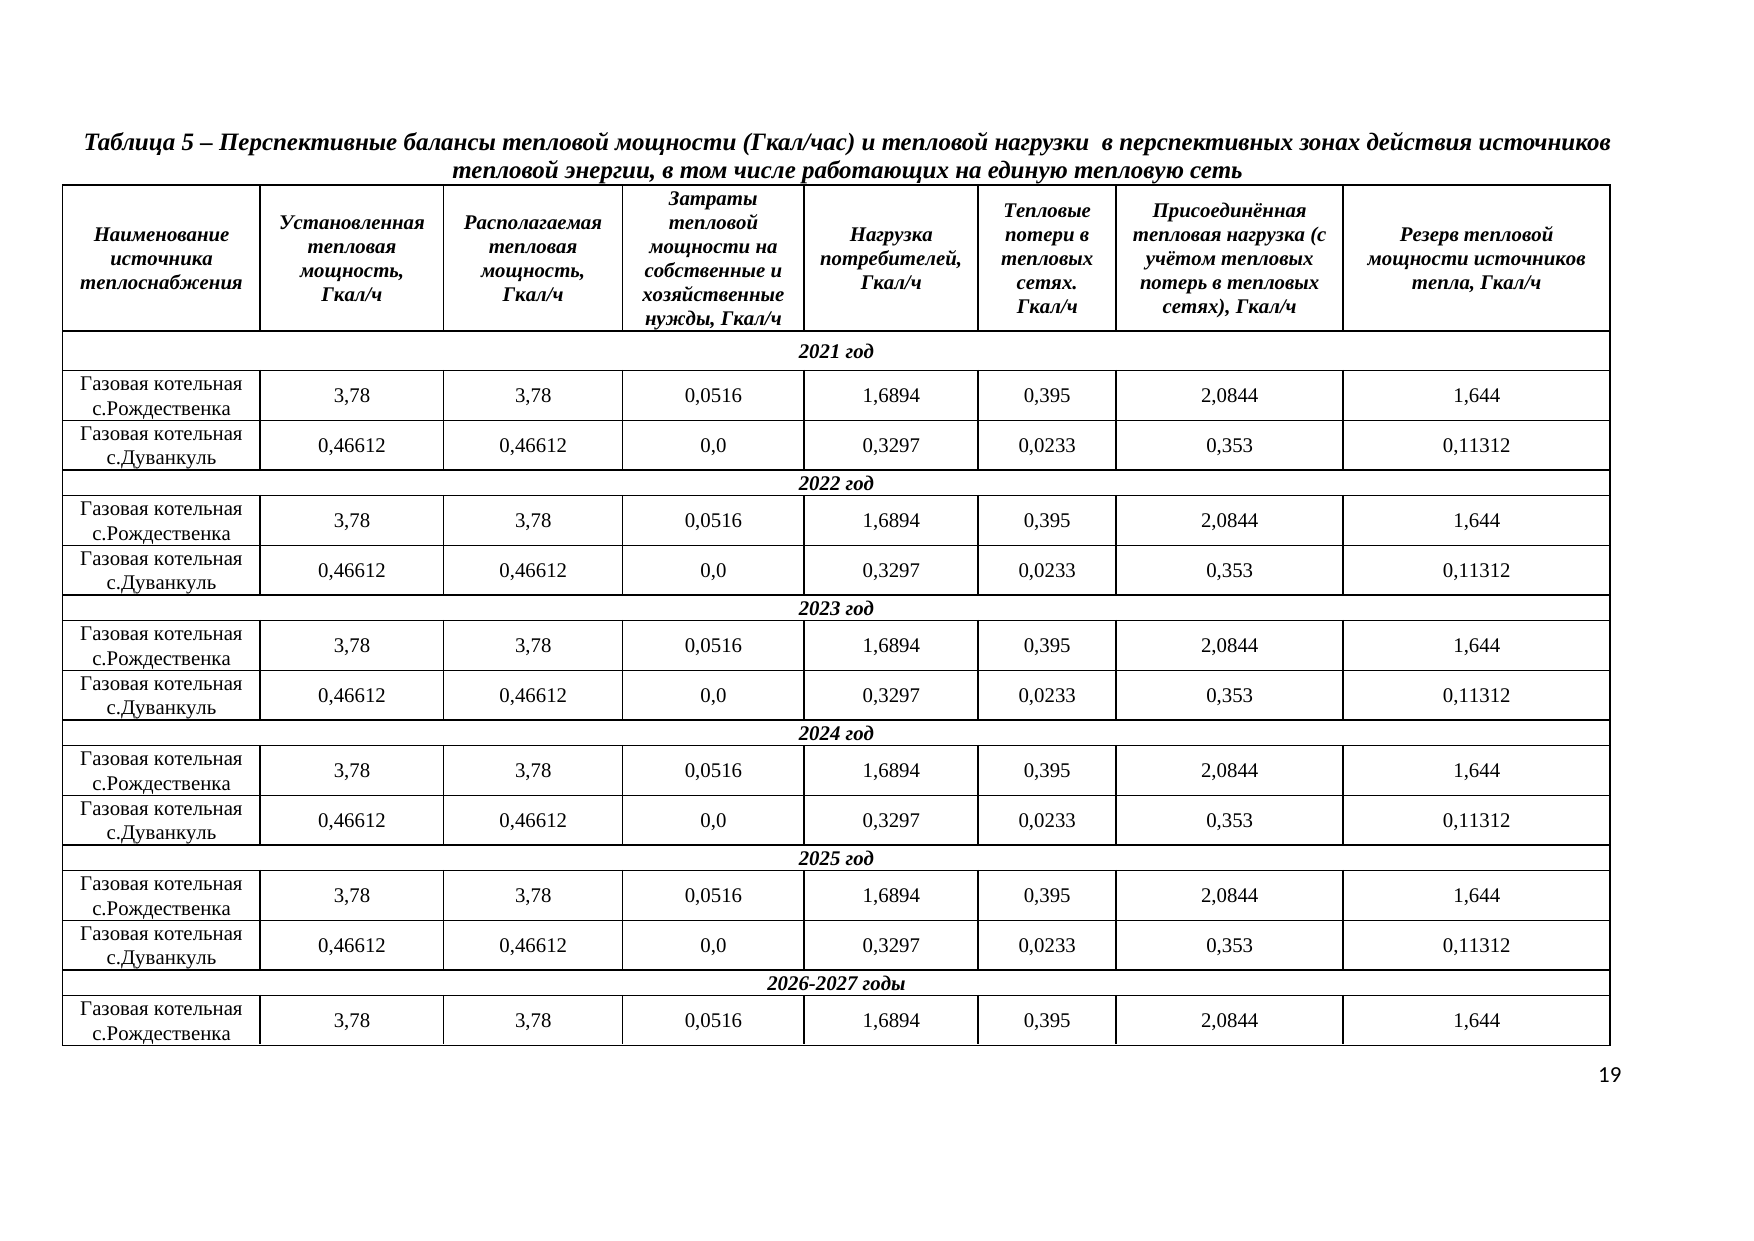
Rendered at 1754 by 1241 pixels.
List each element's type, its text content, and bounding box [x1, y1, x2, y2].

table_cell 0,0233 [979, 796, 1115, 844]
table_cell 1,6894 [805, 746, 977, 794]
table_cell 2,0844 [1117, 621, 1342, 669]
table_cell 0,11312 [1344, 546, 1609, 594]
table_cell 2022 год [63, 471, 1609, 495]
table_header Установленная тепловая мощность, Гкал/ч [261, 186, 443, 330]
table_cell 3,78 [444, 871, 622, 919]
table_cell 0,395 [979, 746, 1115, 794]
table_cell 0,0 [623, 421, 803, 469]
table_cell 0,0 [623, 546, 803, 594]
table_cell 0,0233 [979, 671, 1115, 719]
table_cell Газовая котельная с.Дуванкуль [63, 796, 259, 844]
table_header Нагрузка потребителей, Гкал/ч [805, 186, 977, 330]
table_cell 3,78 [261, 746, 443, 794]
table_cell 0,11312 [1344, 421, 1609, 469]
table_cell 1,6894 [805, 621, 977, 669]
table_cell 0,353 [1117, 796, 1342, 844]
table_cell 0,0233 [979, 546, 1115, 594]
table_cell 2026-2027 годы [63, 971, 1609, 995]
table_cell 0,395 [979, 371, 1115, 419]
table_cell 0,395 [979, 496, 1115, 544]
table_cell 2,0844 [1117, 496, 1342, 544]
table_cell 1,644 [1344, 496, 1609, 544]
table_cell 3,78 [261, 621, 443, 669]
table_cell 3,78 [444, 371, 622, 419]
table_cell 1,6894 [805, 496, 977, 544]
table_cell 0,0516 [623, 496, 803, 544]
table_header Резерв тепловой мощности источников тепла, Гкал/ч [1344, 186, 1609, 330]
table_cell 0,0516 [623, 871, 803, 919]
table_cell 0,11312 [1344, 671, 1609, 719]
table_cell 1,644 [1344, 746, 1609, 794]
table_cell Газовая котельная с.Дуванкуль [63, 546, 259, 594]
table_cell 0,46612 [261, 421, 443, 469]
table_cell 1,644 [1344, 371, 1609, 419]
table_cell 0,46612 [261, 921, 443, 969]
table_cell Газовая котельная с.Рождественка [63, 871, 259, 919]
table_cell 2024 год [63, 721, 1609, 745]
table_cell 3,78 [261, 496, 443, 544]
table_cell 0,46612 [444, 921, 622, 969]
table_cell 0,0516 [623, 621, 803, 669]
table_cell 0,3297 [805, 796, 977, 844]
text Таблица 5 – Перспективные балансы тепловой мощности (Гкал/час) и тепловой нагрузки в перспективных зонах действия источников тепловой энергии, в том числе работающих на единую тепловую сеть [74, 127, 1621, 184]
table_cell 1,6894 [805, 996, 977, 1044]
table_cell 1,644 [1344, 621, 1609, 669]
table_cell Газовая котельная с.Дуванкуль [63, 921, 259, 969]
table_cell 0,353 [1117, 546, 1342, 594]
table_cell 1,644 [1344, 996, 1609, 1044]
table_cell 3,78 [444, 746, 622, 794]
table_cell 0,0516 [623, 996, 803, 1044]
table_cell Газовая котельная с.Рождественка [63, 746, 259, 794]
table_cell 0,11312 [1344, 796, 1609, 844]
table_cell 0,3297 [805, 921, 977, 969]
table_cell 0,395 [979, 871, 1115, 919]
table_cell 3,78 [261, 996, 443, 1044]
table_cell 0,0233 [979, 421, 1115, 469]
table_cell 0,11312 [1344, 921, 1609, 969]
table_header Располагаемая тепловая мощность, Гкал/ч [444, 186, 622, 330]
table_cell 1,6894 [805, 371, 977, 419]
table_cell 0,353 [1117, 921, 1342, 969]
table_cell 0,395 [979, 996, 1115, 1044]
table_cell 2025 год [63, 846, 1609, 870]
table_cell 0,46612 [444, 421, 622, 469]
table_cell 3,78 [444, 996, 622, 1044]
table_cell 2,0844 [1117, 371, 1342, 419]
table_cell 0,0516 [623, 371, 803, 419]
table_cell 0,3297 [805, 671, 977, 719]
table_header Наименование источника теплоснабжения [63, 186, 259, 330]
table_cell 0,3297 [805, 421, 977, 469]
table_header Затраты тепловой мощности на собственные и хозяйственные нужды, Гкал/ч [623, 186, 803, 330]
table_cell 0,0233 [979, 921, 1115, 969]
table_cell 0,353 [1117, 421, 1342, 469]
table_cell 0,0516 [623, 746, 803, 794]
table_cell Газовая котельная с.Рождественка [63, 621, 259, 669]
table_header Тепловые потери в тепловых сетях. Гкал/ч [979, 186, 1115, 330]
table_cell 3,78 [261, 871, 443, 919]
table_cell 0,46612 [444, 546, 622, 594]
table_cell 1,6894 [805, 871, 977, 919]
table_cell Газовая котельная с.Дуванкуль [63, 671, 259, 719]
table_cell Газовая котельная с.Рождественка [63, 996, 259, 1044]
table_cell 0,0 [623, 671, 803, 719]
table_cell Газовая котельная с.Рождественка [63, 371, 259, 419]
table_cell 1,644 [1344, 871, 1609, 919]
table_cell 3,78 [261, 371, 443, 419]
table_cell 2021 год [63, 332, 1609, 370]
table_cell 0,46612 [261, 796, 443, 844]
table_cell 0,395 [979, 621, 1115, 669]
table_cell 0,46612 [444, 671, 622, 719]
table_cell 2,0844 [1117, 996, 1342, 1044]
table_cell 2,0844 [1117, 746, 1342, 794]
table_cell 3,78 [444, 496, 622, 544]
table_header Присоединённая тепловая нагрузка (с учётом тепловых потерь в тепловых сетях), Гкал/ч [1117, 186, 1342, 330]
table_cell 0,3297 [805, 546, 977, 594]
table_cell 3,78 [444, 621, 622, 669]
table_cell Газовая котельная с.Дуванкуль [63, 421, 259, 469]
table_cell 2,0844 [1117, 871, 1342, 919]
table_cell 0,46612 [444, 796, 622, 844]
table_cell 0,353 [1117, 671, 1342, 719]
table_cell 2023 год [63, 596, 1609, 620]
table_cell Газовая котельная с.Рождественка [63, 496, 259, 544]
table_cell 0,0 [623, 796, 803, 844]
table_cell 0,46612 [261, 671, 443, 719]
table_cell 0,46612 [261, 546, 443, 594]
table_cell 0,0 [623, 921, 803, 969]
